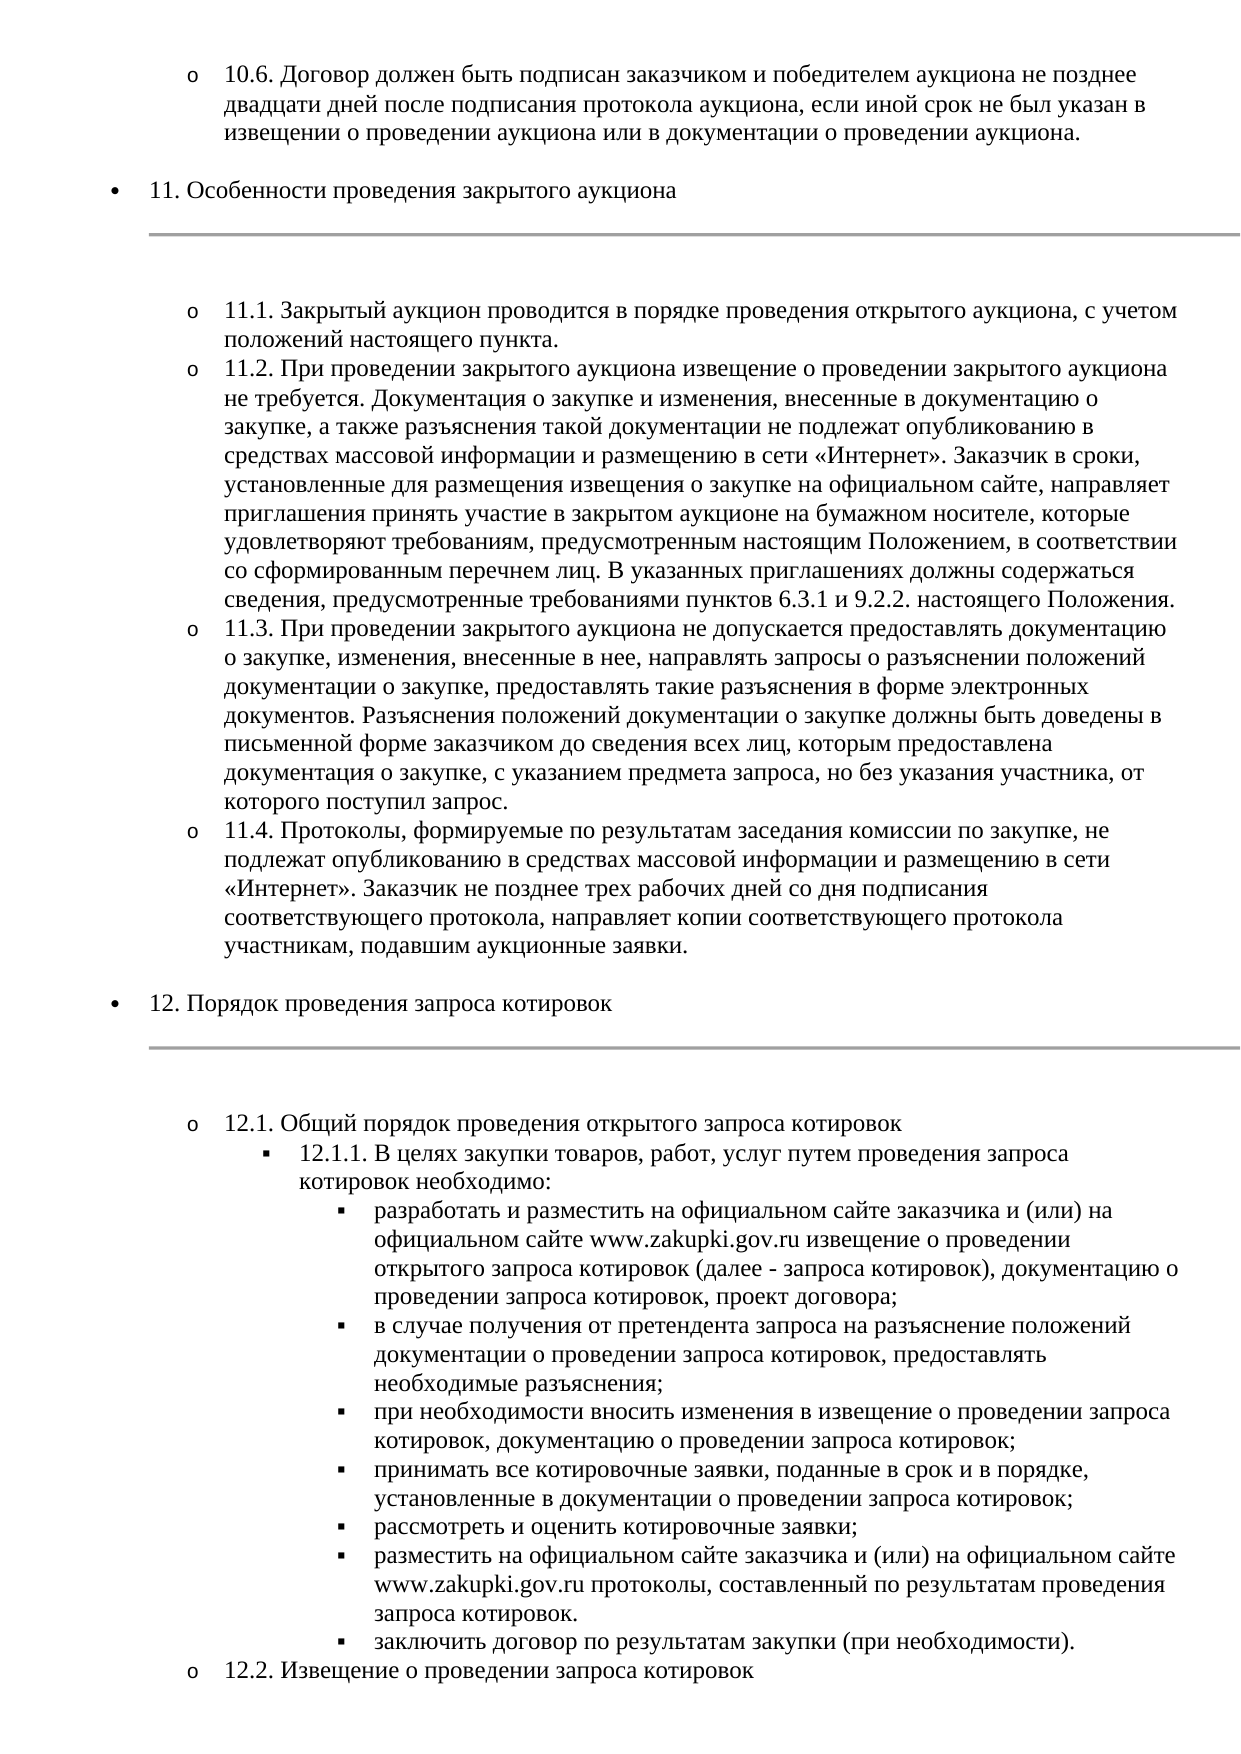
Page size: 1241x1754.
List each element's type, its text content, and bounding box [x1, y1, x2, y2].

list 11.4. Протоколы, формируемые по результатам заседания комиссии по закупке, не подлежат опубликованию в средствах массовой информации и размещению в сети «Интернет». Заказчик не позднее трех рабочих дней со дня подписания соответствующего протокола, направляет копии соответствующего протокола участникам, подавшим аукционные заявки. [186, 815, 1181, 959]
list 10.6. Договор должен быть подписан заказчиком и победителем аукциона не позднее двадцати дней после подписания протокола аукциона, если иной срок не был указан в извещении о проведении аукциона или в документации о проведении аукциона. [186, 59, 1181, 146]
list 12.1. Общий порядок проведения открытого запроса котировок [186, 1108, 1181, 1138]
list 11.2. При проведении закрытого аукциона извещение о проведении закрытого аукциона не требуется. Документация о закупке и изменения, внесенные в документацию о закупке, а также разъяснения такой документации не подлежат опубликованию в средствах массовой информации и размещению в сети «Интернет». Заказчик в сроки, установленные для размещения извещения о закупке на официальном сайте, направляет приглашения принять участие в закрытом аукционе на бумажном носителе, которые удовлетворяют требованиям, предусмотренным настоящим Положением, в соответствии со сформированным перечнем лиц. В указанных приглашениях должны содержаться сведения, предусмотренные требованиями пунктов 6.3.1 и 9.2.2. настоящего Положения. [186, 353, 1181, 613]
list при необходимости вносить изменения в извещение о проведении запроса котировок, документацию о проведении запроса котировок; [336, 1396, 1181, 1454]
list 12. Порядок проведения запроса котировок [111, 988, 1181, 1017]
list 11.1. Закрытый аукцион проводится в порядке проведения открытого аукциона, с учетом положений настоящего пункта. [186, 295, 1181, 353]
list заключить договор по результатам закупки (при необходимости). [336, 1626, 1181, 1655]
list разместить на официальном сайте заказчика и (или) на официальном сайте www.zakupki.gov.ru протоколы, составленный по результатам проведения запроса котировок. [336, 1540, 1181, 1626]
list 11. Особенности проведения закрытого аукциона [111, 175, 1181, 204]
list 12.1.1. В целях закупки товаров, работ, услуг путем проведения запроса котировок необходимо: [261, 1138, 1181, 1195]
list рассмотреть и оценить котировочные заявки; [336, 1511, 1181, 1540]
list в случае получения от претендента запроса на разъяснение положений документации о проведении запроса котировок, предоставлять необходимые разъяснения; [336, 1310, 1181, 1396]
list разработать и разместить на официальном сайте заказчика и (или) на официальном сайте www.zakupki.gov.ru извещение о проведении открытого запроса котировок (далее - запроса котировок), документацию о проведении запроса котировок, проект договора; [336, 1195, 1181, 1310]
list принимать все котировочные заявки, поданные в срок и в порядке, установленные в документации о проведении запроса котировок; [336, 1454, 1181, 1511]
list 12.2. Извещение о проведении запроса котировок [186, 1655, 1181, 1685]
list 11.3. При проведении закрытого аукциона не допускается предоставлять документацию о закупке, изменения, внесенные в нее, направлять запросы о разъяснении положений документации о закупке, предоставлять такие разъяснения в форме электронных документов. Разъяснения положений документации о закупке должны быть доведены в письменной форме заказчиком до сведения всех лиц, которым предоставлена документация о закупке, с указанием предмета запроса, но без указания участника, от которого поступил запрос. [186, 613, 1181, 815]
